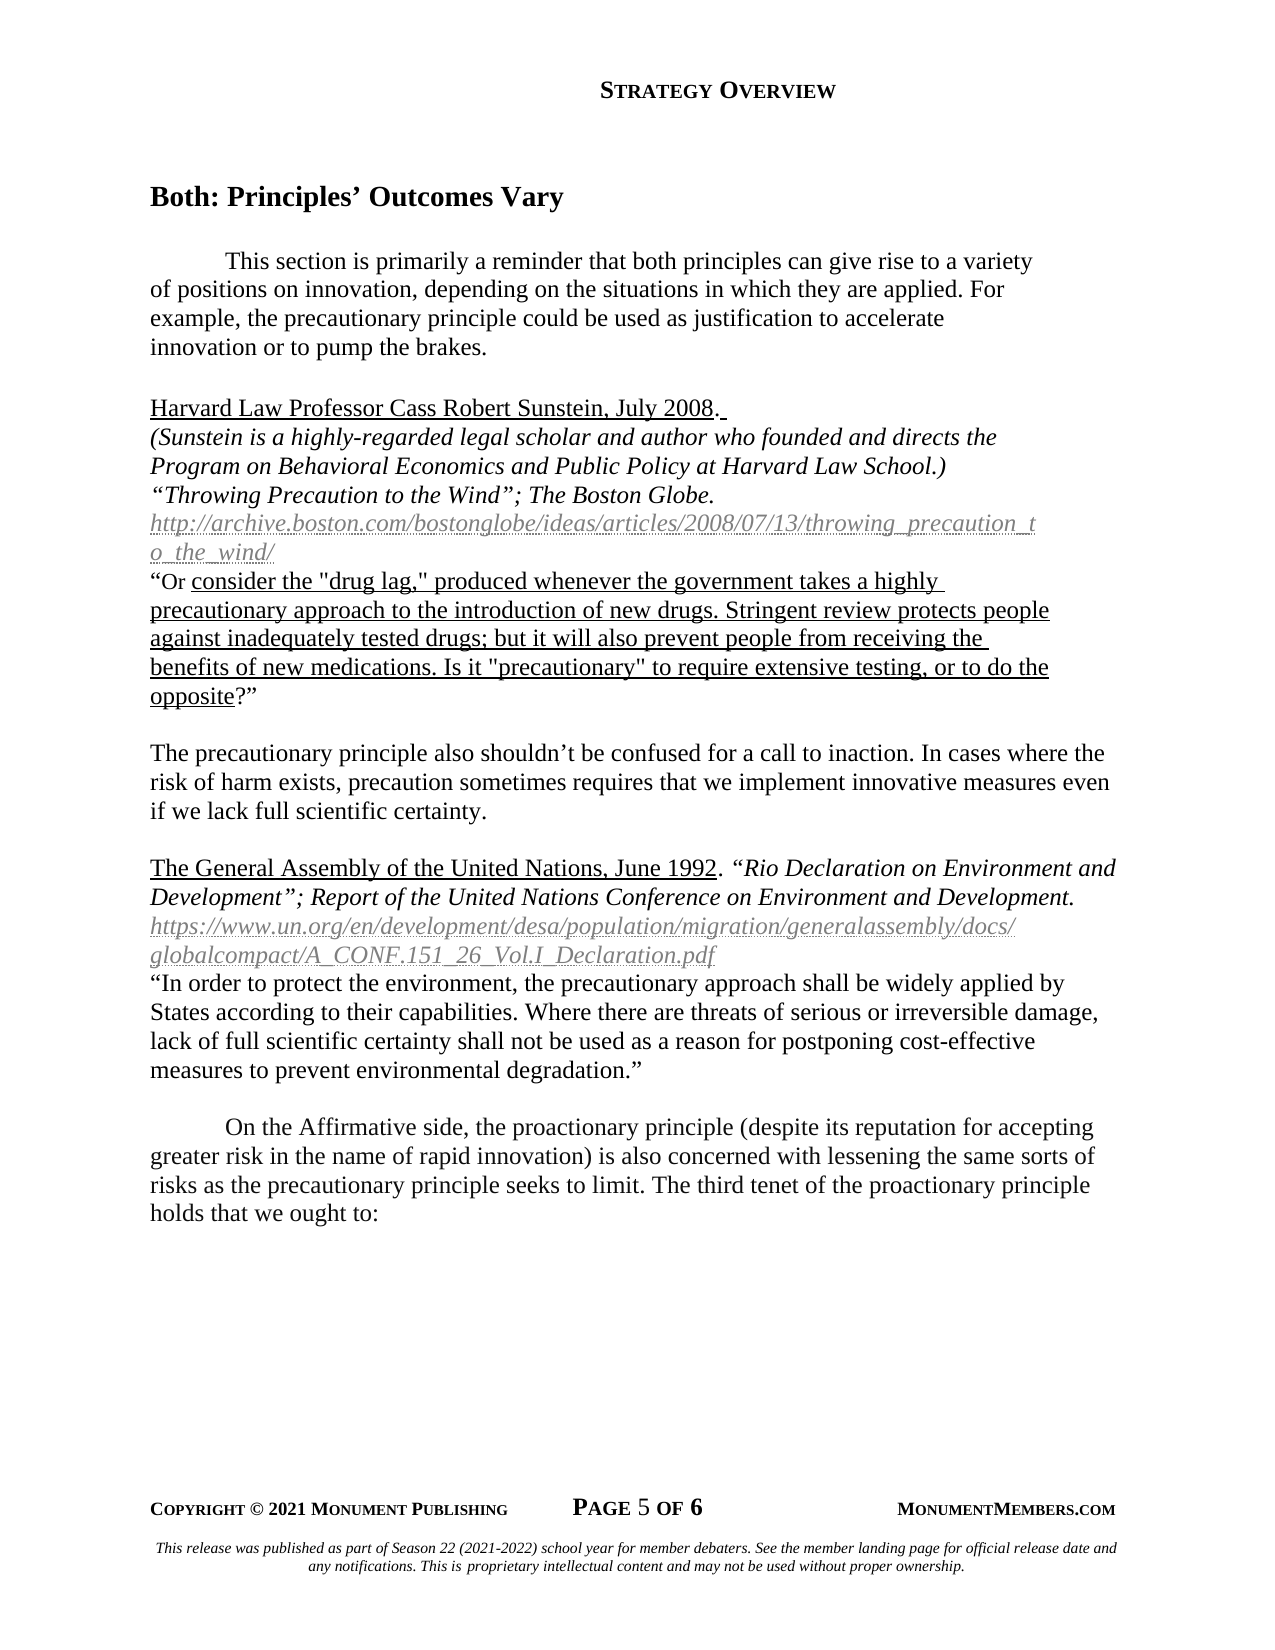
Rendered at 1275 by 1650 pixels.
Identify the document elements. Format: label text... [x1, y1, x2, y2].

text Both: Principles’ Outcomes Vary [150, 179, 1050, 212]
text The precautionary principle also shouldn’t be confused for a call to inaction. In cases where the risk of harm exists, precaution sometimes requires that we implement innovative measures even if we lack full scientific certainty. [150, 738, 1125, 825]
text “Or consider the "drug lag," produced whenever the government takes a highly precautionary approach to the introduction of new drugs. Stringent review protects people against inadequately tested drugs; but it will also prevent people from receiving the benefits of new medications. Is it "precautionary" to require extensive testing, or to do the opposite?” [150, 621, 1050, 710]
text “In order to protect the environment, the precautionary approach shall be widely applied by States according to their capabilities. Where there are threats of serious or irreversible damage, lack of full scientific certainty shall not be used as a reason for postponing cost-effective measures to prevent environmental degradation.” [150, 968, 1125, 1083]
text The General Assembly of the United Nations, June 1992. “Rio Declaration on Environment and Development”; Report of the United Nations Conference on Environment and Development. https://www.un.org/en/development/desa/population/migration/generalassembly/docs/globalcompact/A_CONF.151_26_Vol.I_Declaration.pdf [150, 853, 1125, 968]
text This section is primarily a reminder that both principles can give rise to a variety of positions on innovation, depending on the situations in which they are applied. For example, the precautionary principle could be used as justification to accelerate innovation or to pump the brakes. [150, 246, 1050, 361]
text “Or consider the "drug lag," produced whenever the government takes a highly precautionary approach to the introduction of new drugs. Stringent review protects people against inadequately tested drugs; but it will also prevent people from receiving the benefits of new medications. Is it "precautionary" to require extensive testing, or to do the opposite?” [150, 566, 1050, 620]
text On the Affirmative side, the proactionary principle (despite its reputation for accepting greater risk in the name of rapid innovation) is also concerned with lessening the same sorts of risks as the precautionary principle seeks to limit. The third tenet of the proactionary principle holds that we ought to: [150, 1112, 1125, 1227]
text Harvard Law Professor Cass Robert Sunstein, July 2008. (Sunstein is a highly-regarded legal scholar and author who founded and directs the Program on Behavioral Economics and Public Policy at Harvard Law School.) “Throwing Precaution to the Wind”; The Boston Globe. http://archive.boston.com/bostonglobe/ideas/articles/2008/07/13/throwing_precaution_to_the_wind/ [150, 393, 1050, 566]
